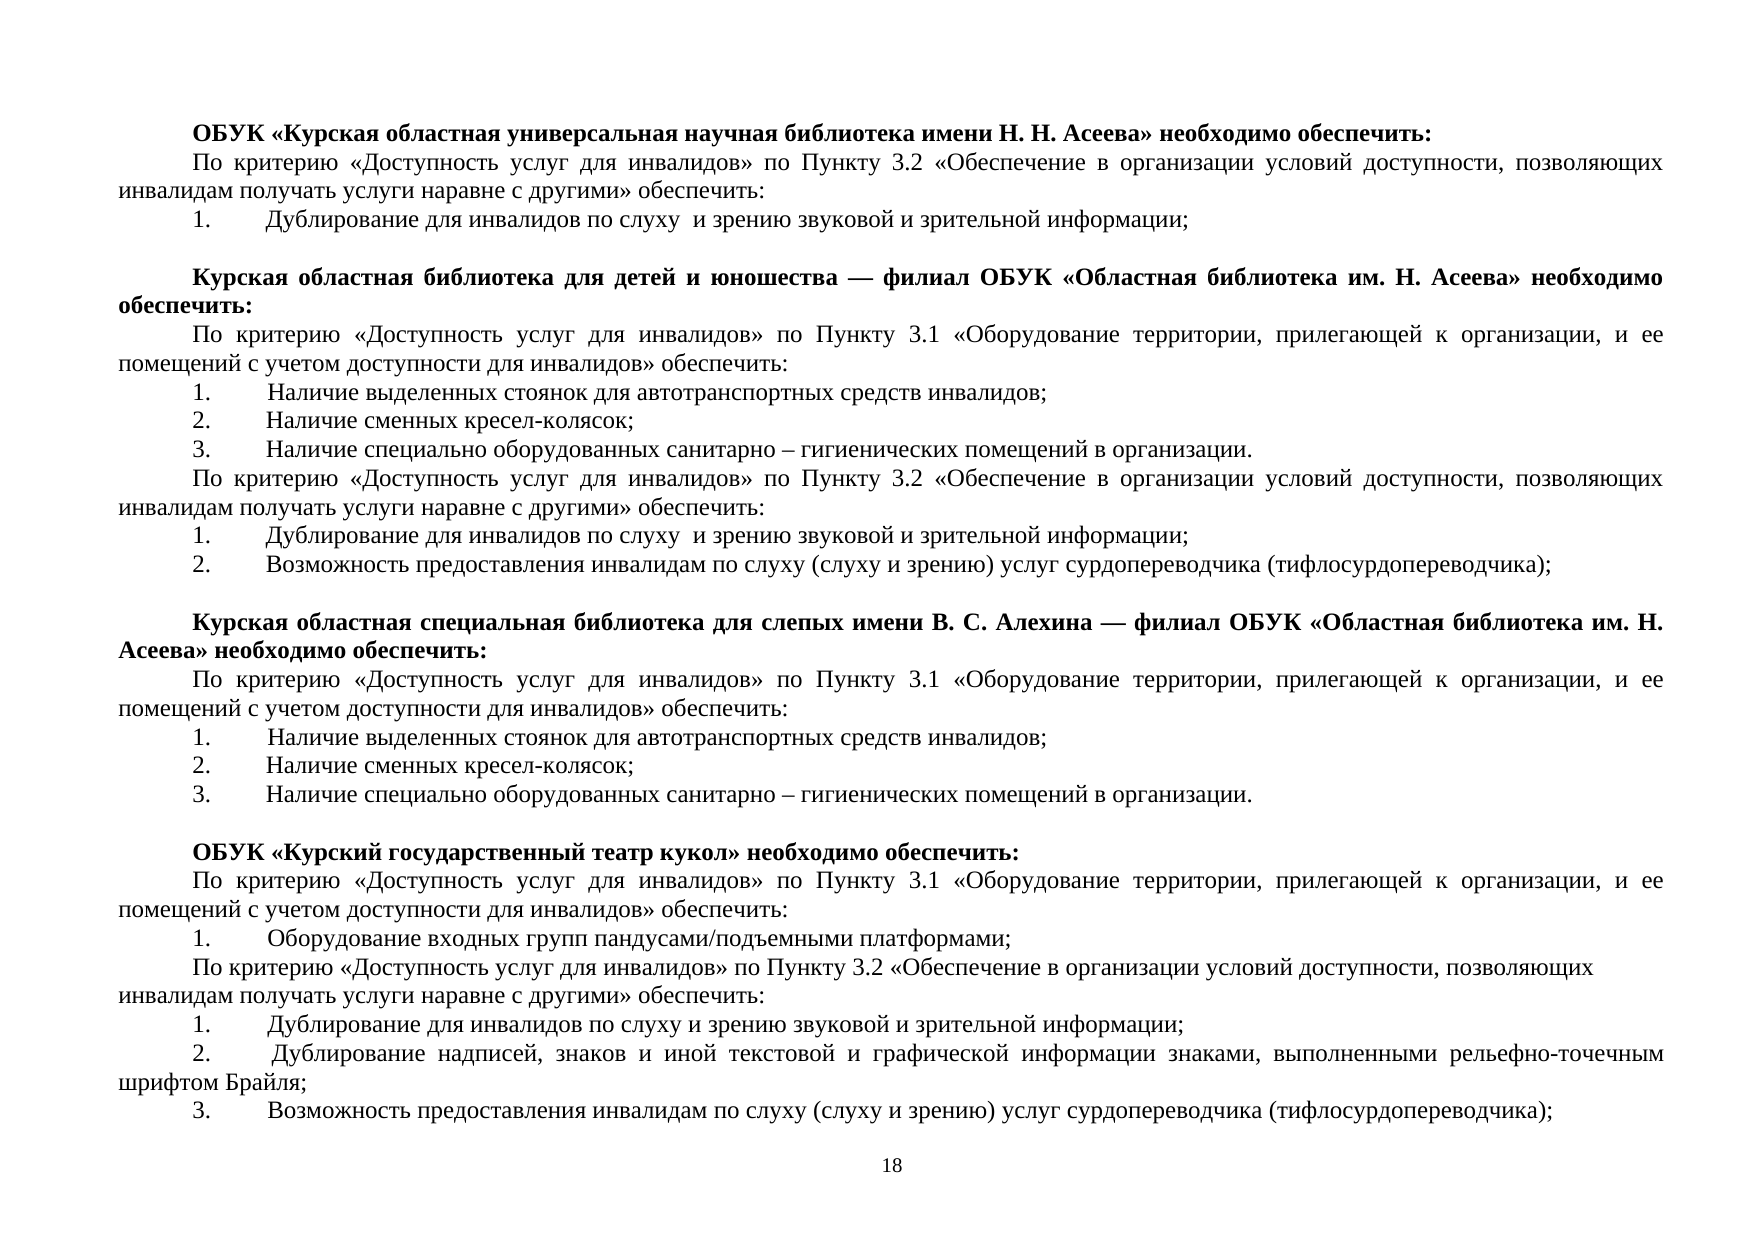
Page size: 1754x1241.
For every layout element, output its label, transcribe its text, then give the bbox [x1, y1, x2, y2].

list Дублирование для инвалидов по слуху и зрению звуковой и зрительной информации; [192, 204, 1665, 233]
text Курская областная специальная библиотека для слепых имени В. С. Алехина — филиал ОБУК «Областная библиотека им. Н. Асеева» необходимо обеспечить: [118, 607, 1665, 664]
list Наличие специально оборудованных санитарно – гигиенических помещений в организации. [118, 779, 1665, 808]
text 3. Возможность предоставления инвалидам по слуху (слуху и зрению) услуг сурдопереводчика (тифлосурдопереводчика); [118, 1096, 1665, 1124]
text 2. Дублирование надписей, знаков и иной текстовой и графической информации знаками, выполненными рельефно-точечным шрифтом Брайля; [118, 1038, 1665, 1096]
list Оборудование входных групп пандусами/подъемными платформами; [192, 923, 1665, 952]
list Наличие выделенных стоянок для автотранспортных средств инвалидов; [192, 722, 1665, 751]
list Наличие специально оборудованных санитарно – гигиенических помещений в организации. [118, 434, 1665, 463]
text Курская областная библиотека для детей и юношества — филиал ОБУК «Областная библиотека им. Н. Асеева» необходимо обеспечить: [118, 262, 1665, 319]
list Наличие сменных кресел-колясок; [118, 751, 1665, 779]
text ОБУК «Курский государственный театр кукол» необходимо обеспечить: [118, 837, 1665, 866]
text ОБУК «Курская областная универсальная научная библиотека имени Н. Н. Асеева» необходимо обеспечить: [118, 118, 1665, 147]
list Возможность предоставления инвалидам по слуху (слуху и зрению) услуг сурдопереводчика (тифлосурдопереводчика); [118, 549, 1665, 578]
text 1. Дублирование для инвалидов по слуху и зрению звуковой и зрительной информации; [118, 1009, 1665, 1038]
list Наличие выделенных стоянок для автотранспортных средств инвалидов; [192, 377, 1665, 406]
list Наличие сменных кресел-колясок; [118, 406, 1665, 434]
list Дублирование для инвалидов по слуху и зрению звуковой и зрительной информации; [192, 521, 1665, 549]
